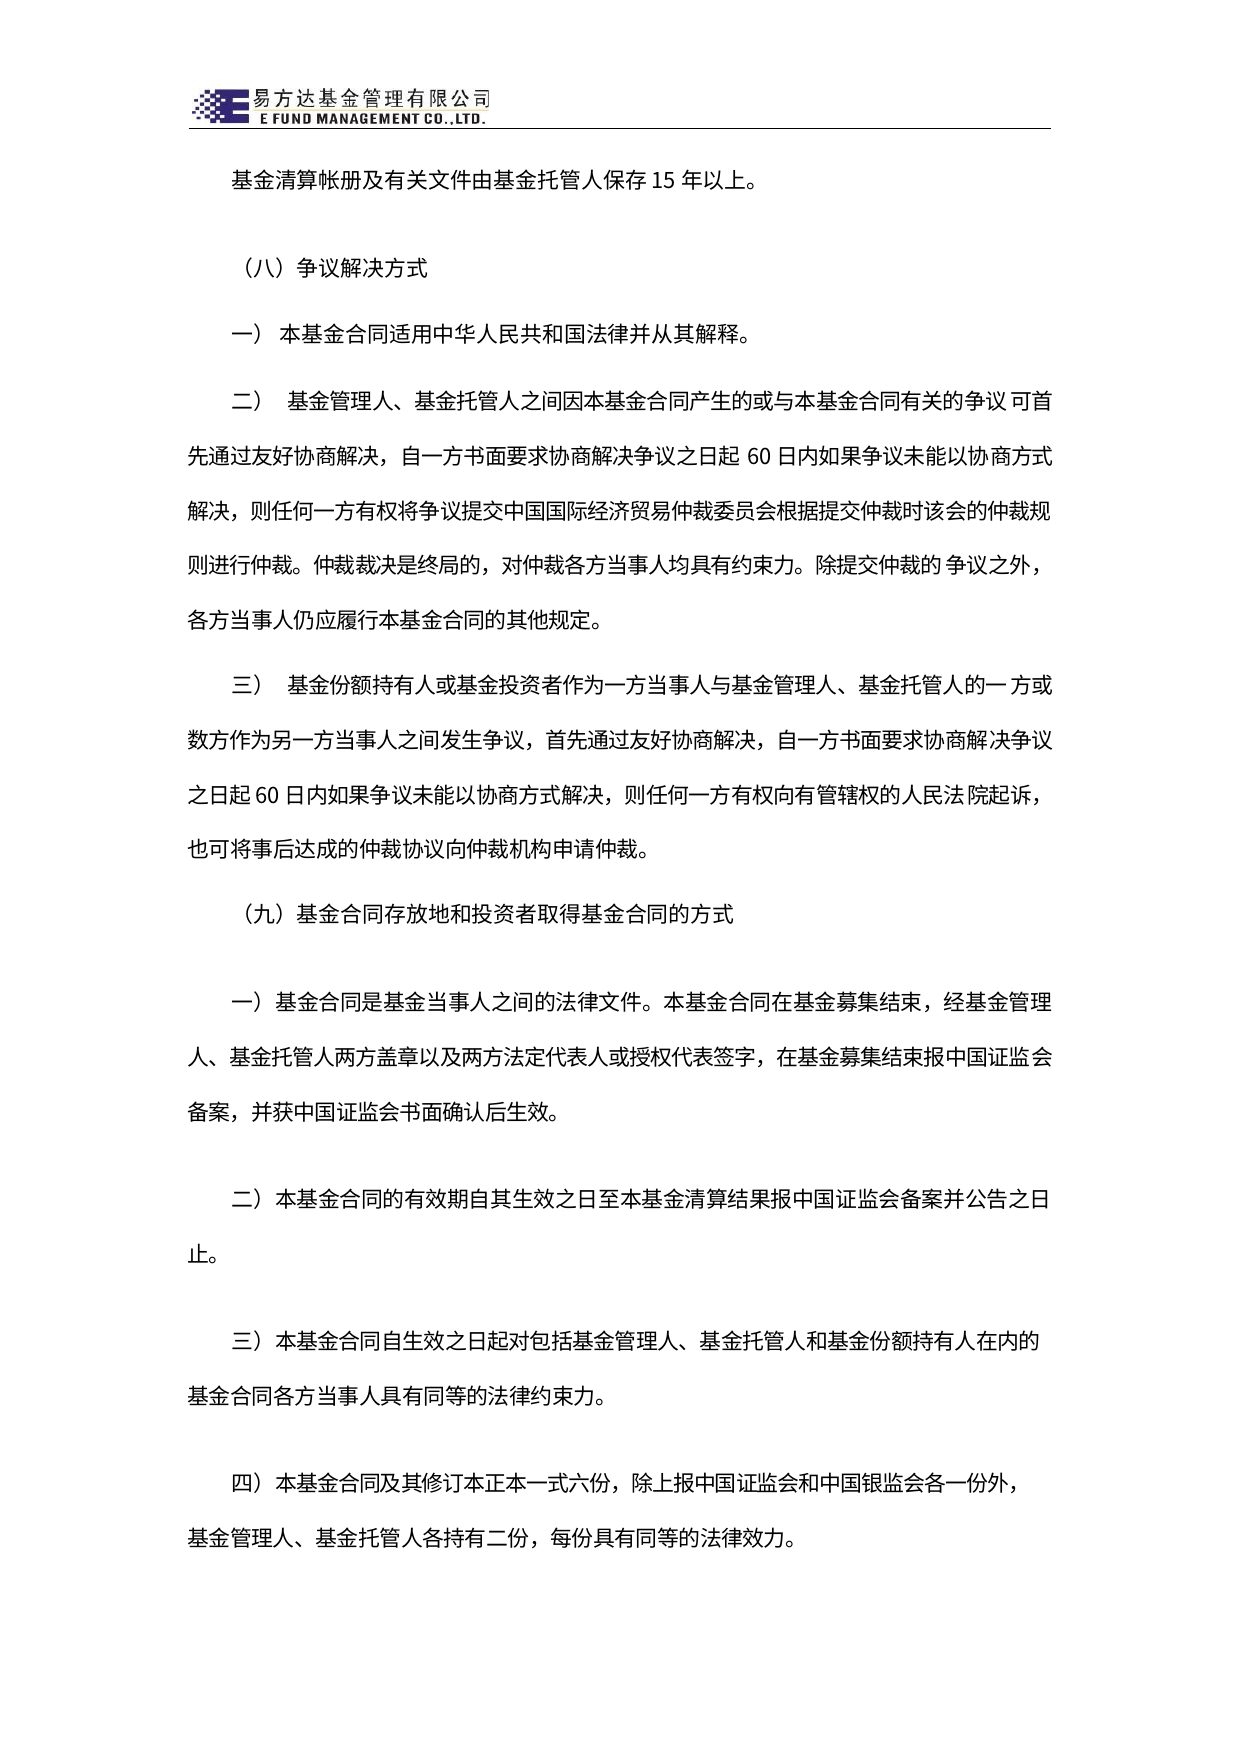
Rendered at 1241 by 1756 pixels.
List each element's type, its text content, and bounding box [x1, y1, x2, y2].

picture [192, 88, 489, 125]
text 二）本基金合同的有效期自其生效之日至本基金清算结果报中国证监会备案并公告之日止。 [187, 1182, 1053, 1268]
text 基金清算帐册及有关文件由基金托管人保存 15 年以上。 [231, 163, 1098, 194]
text （八）争议解决方式 [231, 251, 1098, 282]
text （九）基金合同存放地和投资者取得基金合同的方式 [231, 897, 1098, 929]
text 三）本基金合同自生效之日起对包括基金管理人、基金托管人和基金份额持有人在内的基金合同各方当事人具有同等的法律约束力。 [187, 1324, 1053, 1411]
text 三） 基金份额持有人或基金投资者作为一方当事人与基金管理人、基金托管人的一方或数方作为另一方当事人之间发生争议，首先通过友好协商解决，自一方书面要求协商解决争议之日起 60 日内如果争议未能以协商方式解决，则任何一方有权向有管辖权的人民法院起诉，也可将事后达成的仲裁协议向仲裁机构申请仲裁。 [187, 668, 1053, 864]
text 四）本基金合同及其修订本正本一式六份，除上报中国证监会和中国银监会各一份外， 基金管理人、基金托管人各持有二份，每份具有同等的法律效力。 [187, 1466, 1053, 1553]
text 一）基金合同是基金当事人之间的法律文件。本基金合同在基金募集结束，经基金管理人、基金托管人两方盖章以及两方法定代表人或授权代表签字，在基金募集结束报中国证监会备案，并获中国证监会书面确认后生效。 [187, 985, 1053, 1126]
text 一） 本基金合同适用中华人民共和国法律并从其解释。 [231, 317, 1098, 349]
text 二） 基金管理人、基金托管人之间因本基金合同产生的或与本基金合同有关的争议可首先通过友好协商解决，自一方书面要求协商解决争议之日起 60 日内如果争议未能以协商方式解决，则任何一方有权将争议提交中国国际经济贸易仲裁委员会根据提交仲裁时该会的仲裁规则进行仲裁。仲裁裁决是终局的，对仲裁各方当事人均具有约束力。除提交仲裁的争议之外，各方当事人仍应履行本基金合同的其他规定。 [187, 384, 1053, 635]
